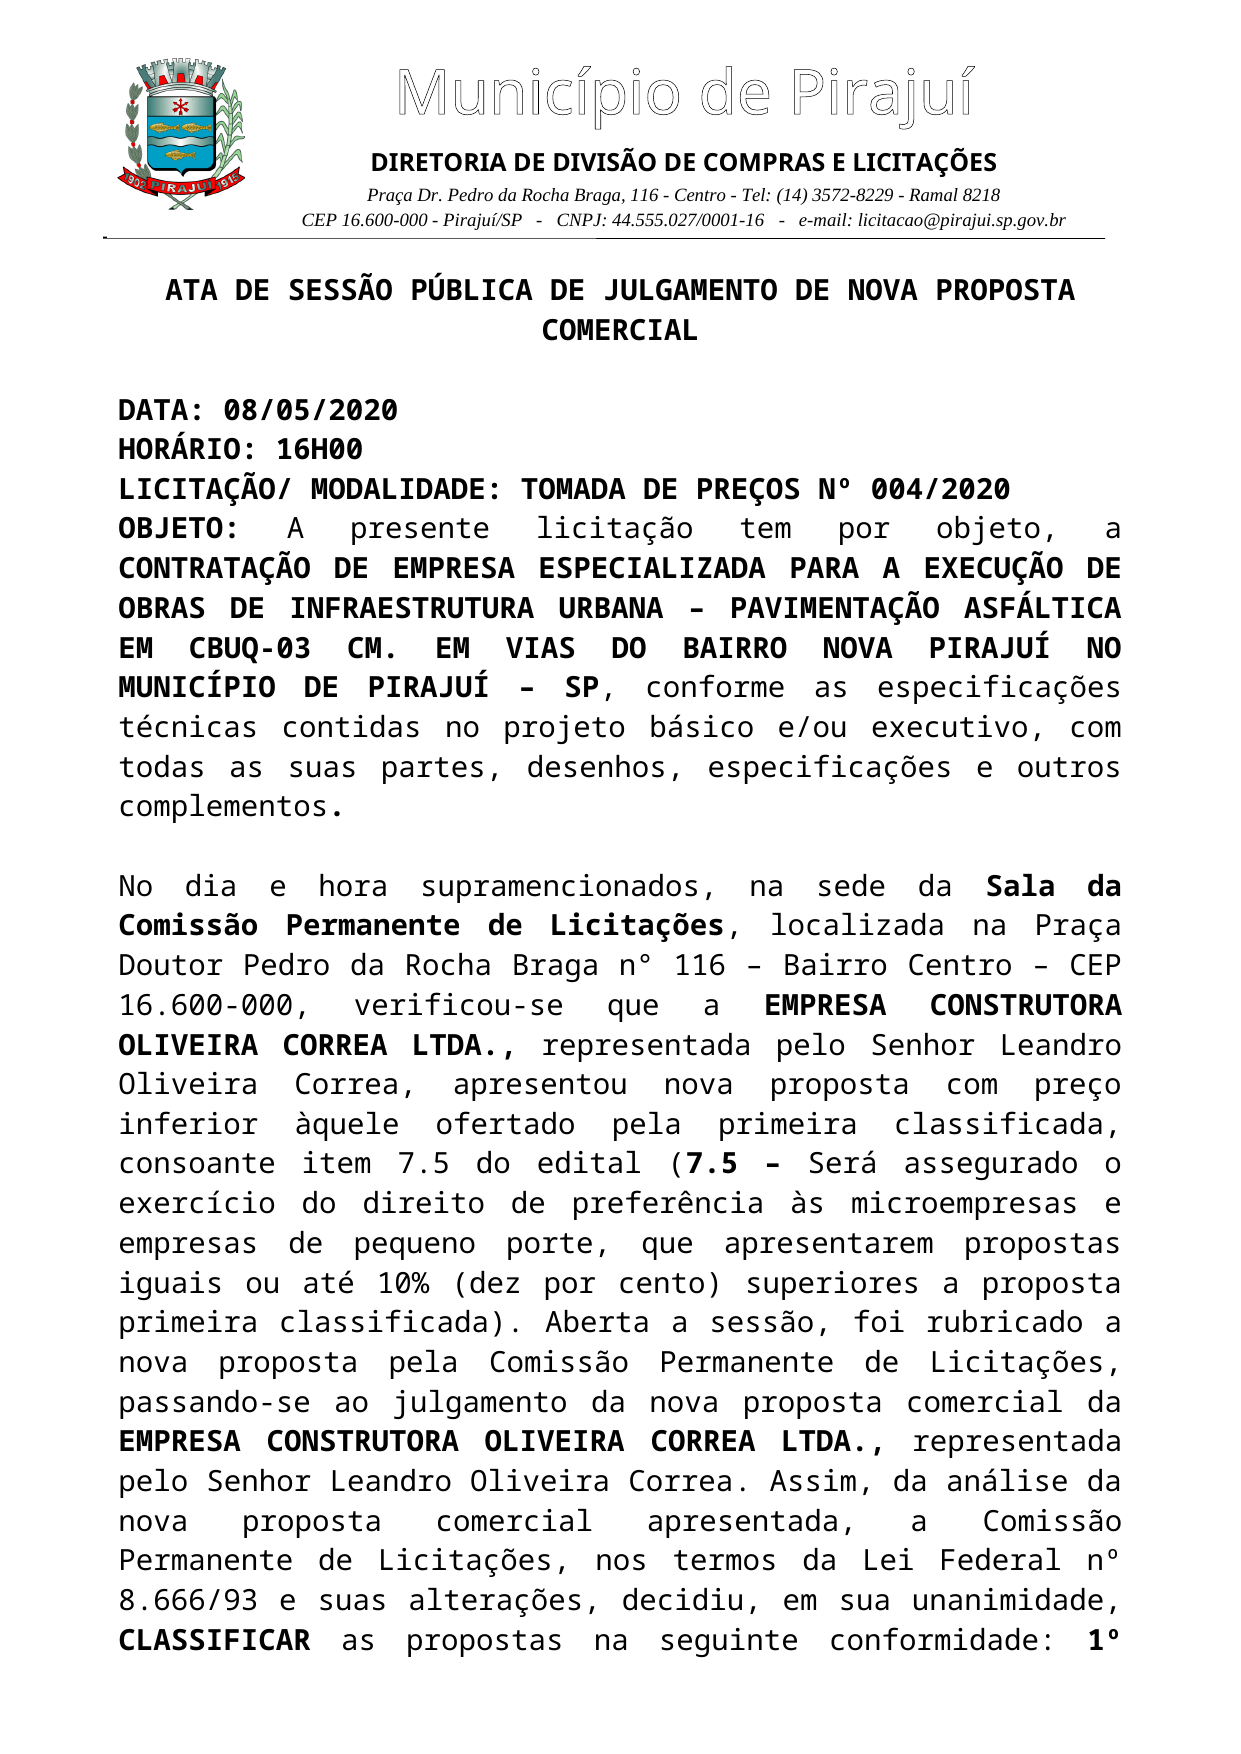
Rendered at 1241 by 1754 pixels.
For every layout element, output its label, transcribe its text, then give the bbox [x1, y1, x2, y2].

text ATA DE SESSÃO PÚBLICA DE JULGAMENTO DE NOVA PROPOSTA COMERCIAL [118, 270, 1122, 349]
text LICITAÇÃO/ MODALIDADE: TOMADA DE PREÇOS Nº 004/2020 [118, 468, 1122, 508]
text DATA: 08/05/2020 [118, 389, 1122, 428]
text HORÁRIO: 16H00 [118, 428, 1122, 468]
text OBJETO: A presente licitação tem por objeto, a CONTRATAÇÃO DE EMPRESA ESPECIALIZADA PARA A EXECUÇÃO DE OBRAS DE INFRAESTRUTURA URBANA – PAVIMENTAÇÃO ASFÁLTICA EM CBUQ-03 CM. EM VIAS DO BAIRRO NOVA PIRAJUÍ NO MUNICÍPIO DE PIRAJUÍ – SP, conforme as especificações técnicas contidas no projeto básico e/ou executivo, com todas as suas partes, desenhos, especificações e outros complementos. [118, 508, 1122, 825]
picture [117, 58, 245, 210]
